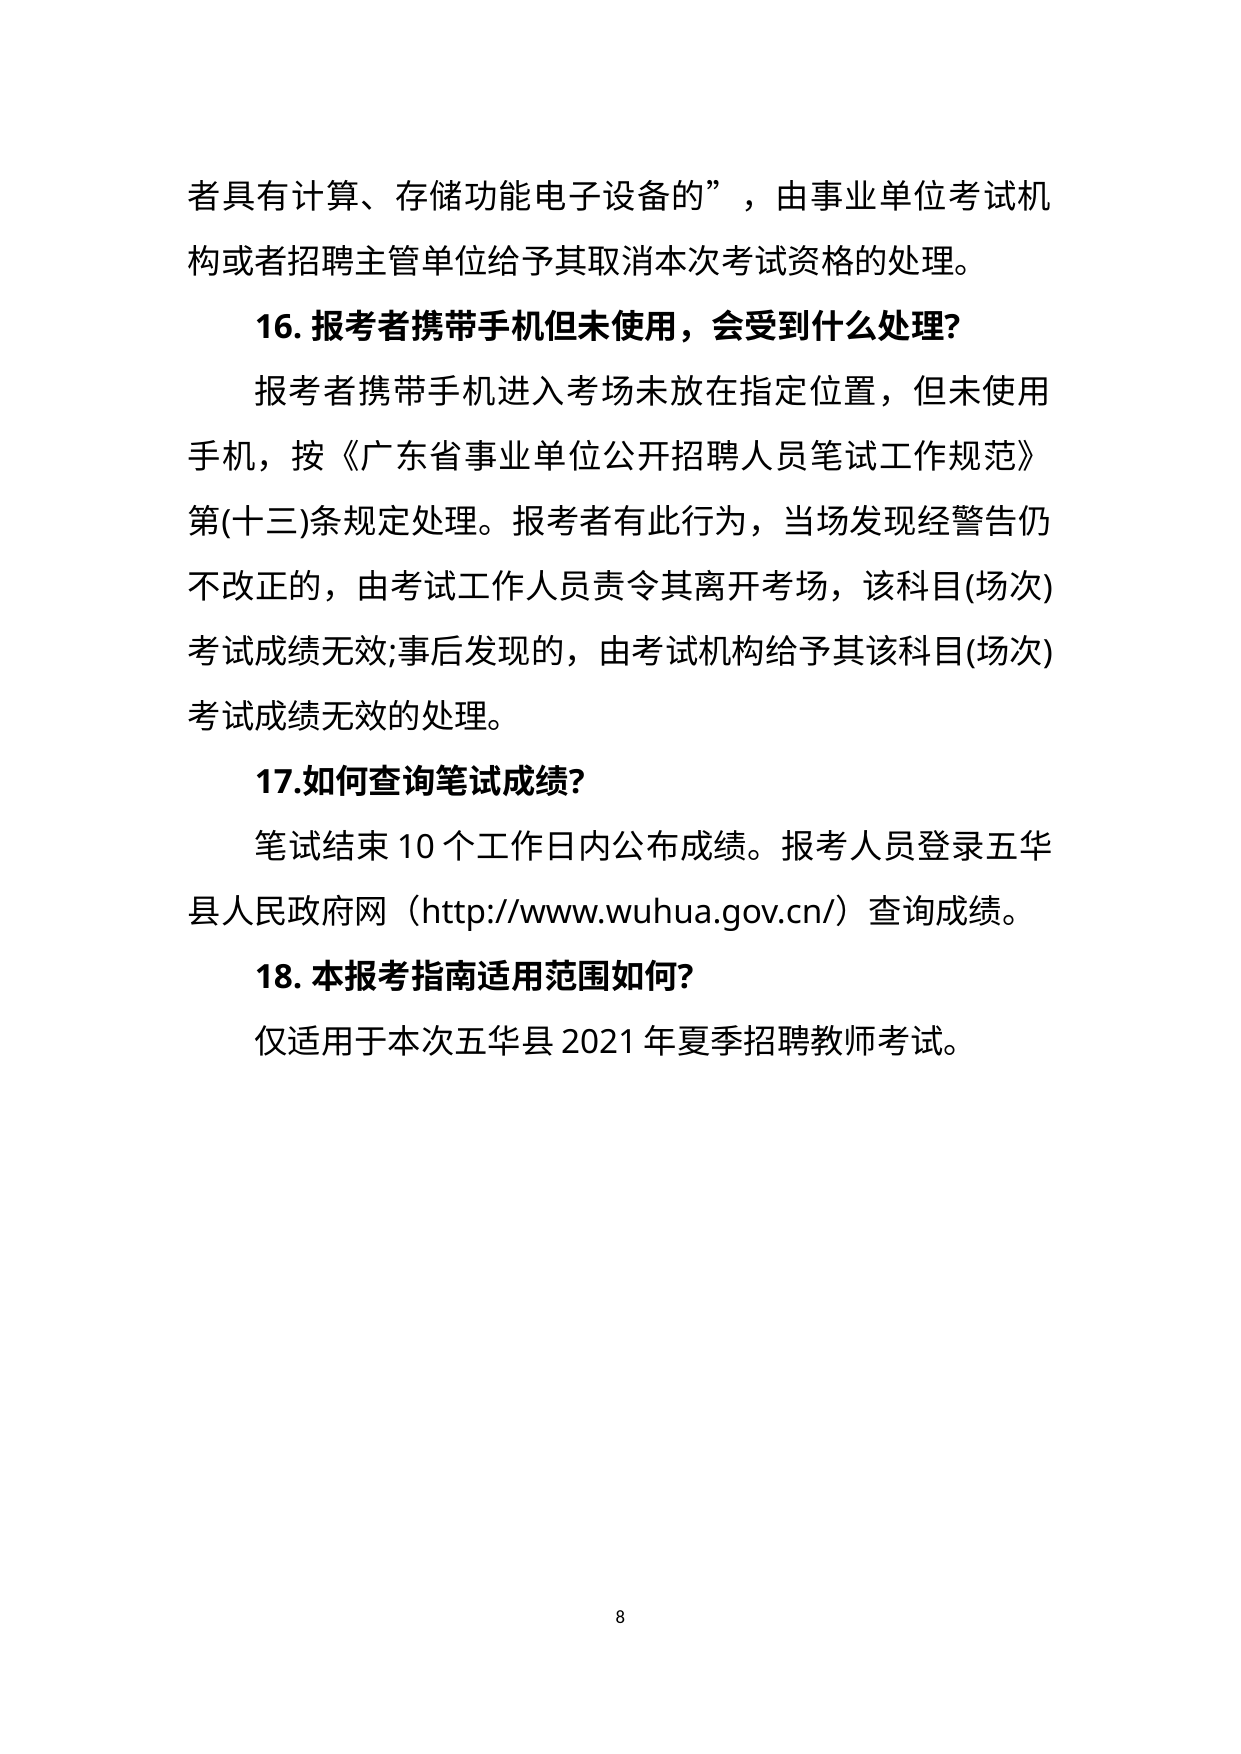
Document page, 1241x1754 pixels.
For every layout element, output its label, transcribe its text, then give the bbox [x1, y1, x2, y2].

text 16. 报考者携带手机但未使用，会受到什么处理? [187, 292, 1053, 357]
text 仅适用于本次五华县2021年夏季招聘教师考试。 [187, 1007, 1053, 1072]
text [187, 162, 1053, 292]
text 笔试结束10个工作日内公布成绩。报考人员登录五华县人民政府网（http://www.wuhua.gov.cn/）查询成绩。 [187, 812, 1053, 942]
text 18. 本报考指南适用范围如何? [187, 942, 1053, 1007]
text 17.如何查询笔试成绩? [187, 747, 1053, 812]
text 报考者携带手机进入考场未放在指定位置，但未使用手机，按《广东省事业单位公开招聘人员笔试工作规范》第(十三)条规定处理。报考者有此行为，当场发现经警告仍不改正的，由考试工作人员责令其离开考场，该科目(场次)考试成绩无效;事后发现的，由考试机构给予其该科目(场次)考试成绩无效的处理。 [187, 357, 1053, 747]
